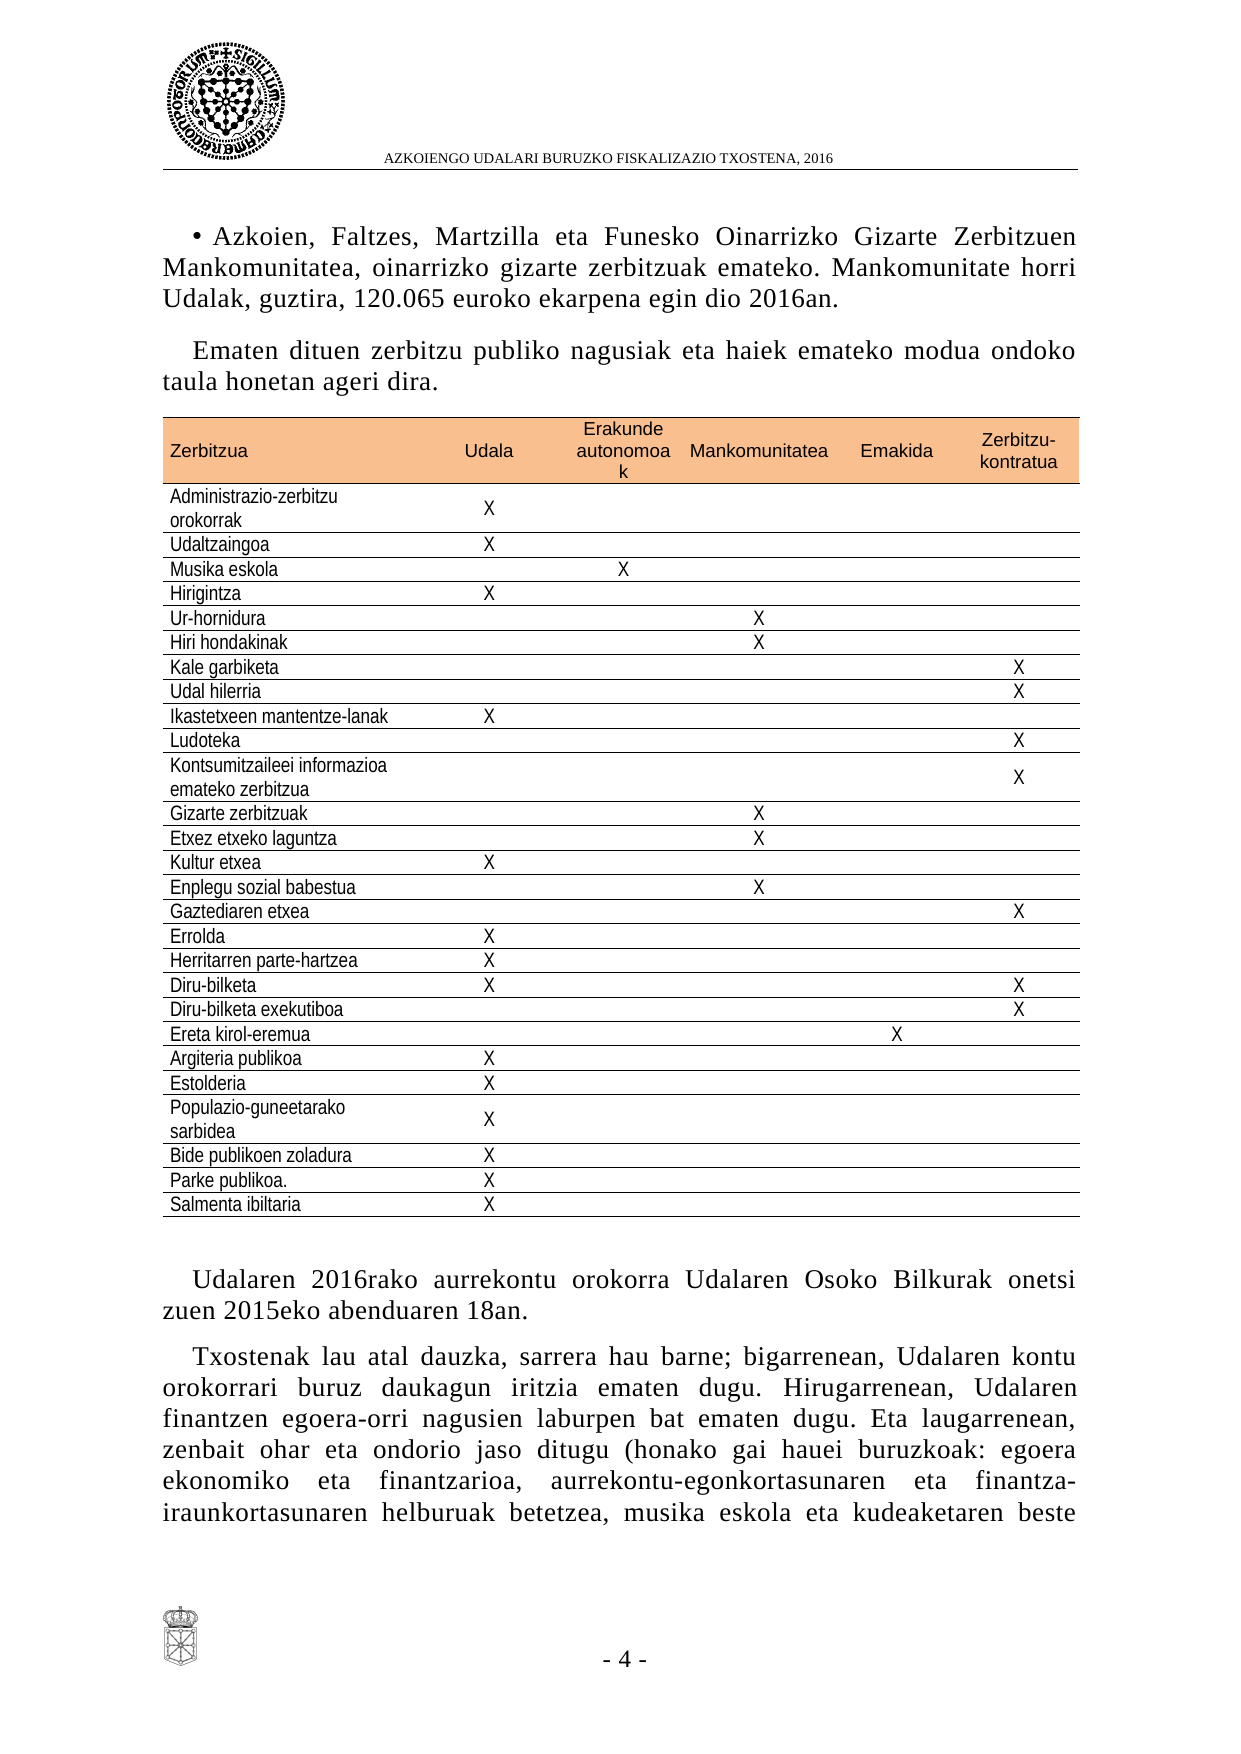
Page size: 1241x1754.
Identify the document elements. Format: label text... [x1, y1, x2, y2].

table_cell [958, 1193, 1079, 1216]
table_cell X [413, 949, 564, 972]
table_cell Estolderia [163, 1071, 413, 1094]
table_cell Argiteria publikoa [163, 1046, 413, 1070]
table_cell [564, 851, 682, 874]
table_cell [682, 729, 835, 752]
table_cell [835, 753, 958, 801]
table_cell [564, 1046, 682, 1070]
table_cell [682, 924, 835, 947]
table_cell [958, 851, 1079, 874]
table_cell [564, 1095, 682, 1143]
table_cell [958, 1022, 1079, 1045]
table_cell [682, 753, 835, 801]
table_cell Ereta kirol-eremua [163, 1022, 413, 1045]
table_cell [564, 900, 682, 923]
table_cell X [413, 1071, 564, 1094]
table_cell [564, 826, 682, 849]
table_cell X [682, 875, 835, 898]
text Ematen dituen zerbitzu publiko nagusiak eta haiek emateko modua ondoko taula honetan ageri dira. [162, 334, 1078, 396]
table_cell Herritarren parte-hartzea [163, 949, 413, 972]
table_cell X [413, 704, 564, 728]
table_cell Errolda [163, 924, 413, 947]
table_cell [958, 582, 1079, 605]
table_cell [835, 1144, 958, 1167]
table_cell Etxez etxeko laguntza [163, 826, 413, 849]
table_cell [682, 1095, 835, 1143]
table_cell [958, 704, 1079, 728]
table_header Zerbitzua [163, 418, 413, 483]
table_cell [413, 826, 564, 849]
table_cell [564, 655, 682, 679]
table_header Emakida [835, 418, 958, 483]
table_header Mankomunitatea [682, 418, 835, 483]
table_cell X [682, 826, 835, 849]
table_cell Populazio-guneetarako sarbidea [163, 1095, 413, 1143]
table_cell X [413, 533, 564, 556]
table_cell [682, 704, 835, 728]
table_cell [413, 875, 564, 898]
table_cell [564, 484, 682, 532]
table_cell [835, 875, 958, 898]
table_cell [958, 533, 1079, 556]
table_cell [564, 582, 682, 605]
table_cell [564, 704, 682, 728]
table_cell X [413, 924, 564, 947]
table_cell X [835, 1022, 958, 1045]
table_cell X [958, 729, 1079, 752]
table_cell X [413, 1144, 564, 1167]
table_cell [682, 680, 835, 703]
table_cell [835, 1168, 958, 1192]
table_cell X [958, 998, 1079, 1021]
table_cell [413, 655, 564, 679]
table_cell X [682, 802, 835, 825]
table_cell [682, 1168, 835, 1192]
table_cell X [682, 631, 835, 654]
table_cell [682, 655, 835, 679]
table_cell [835, 1046, 958, 1070]
table_header Zerbitzu-kontratua [958, 418, 1079, 483]
table_cell [835, 533, 958, 556]
table_cell Administrazio-zerbitzu orokorrak [163, 484, 413, 532]
picture [162, 1606, 199, 1667]
table_cell X [413, 1046, 564, 1070]
table_cell Salmenta ibiltaria [163, 1193, 413, 1216]
table_cell [682, 484, 835, 532]
table_cell X [413, 973, 564, 996]
table_cell [682, 1022, 835, 1045]
picture [162, 38, 289, 164]
table_cell [958, 924, 1079, 947]
table_cell [835, 1071, 958, 1094]
table_cell [835, 631, 958, 654]
table_cell [958, 1095, 1079, 1143]
table_cell X [958, 680, 1079, 703]
table_cell [958, 1168, 1079, 1192]
table_cell [564, 1144, 682, 1167]
table_cell Diru-bilketa exekutiboa [163, 998, 413, 1021]
table_cell [682, 973, 835, 996]
table_cell [413, 753, 564, 801]
table_cell [564, 998, 682, 1021]
table_cell Kontsumitzaileei informazioa emateko zerbitzua [163, 753, 413, 801]
table_cell [413, 1022, 564, 1045]
table_cell X [413, 484, 564, 532]
table_cell [682, 949, 835, 972]
table_cell [835, 998, 958, 1021]
table_cell [682, 582, 835, 605]
table_cell [835, 900, 958, 923]
table_cell X [958, 900, 1079, 923]
table_cell [682, 1193, 835, 1216]
table_cell [564, 802, 682, 825]
table_cell [564, 631, 682, 654]
table_header Udala [413, 418, 564, 483]
table_cell Enplegu sozial babestua [163, 875, 413, 898]
table_cell [958, 875, 1079, 898]
table_cell Parke publikoa. [163, 1168, 413, 1192]
table_cell [958, 558, 1079, 581]
table_cell [835, 949, 958, 972]
table_cell Musika eskola [163, 558, 413, 581]
table_cell [958, 826, 1079, 849]
table_cell [682, 851, 835, 874]
table_cell Gizarte zerbitzuak [163, 802, 413, 825]
table_cell [564, 1193, 682, 1216]
table_cell [564, 1168, 682, 1192]
table_cell [835, 802, 958, 825]
table_cell Ludoteka [163, 729, 413, 752]
table_cell [413, 729, 564, 752]
table_cell X [413, 1168, 564, 1192]
table_cell [682, 998, 835, 1021]
table_cell [682, 533, 835, 556]
table_cell Gaztediaren etxea [163, 900, 413, 923]
text Udalaren 2016rako aurrekontu orokorra Udalaren Osoko Bilkurak onetsi zuen 2015eko abenduaren 18an. [162, 1263, 1078, 1325]
table_cell [958, 949, 1079, 972]
list Azkoien, Faltzes, Martzilla eta Funesko Oinarrizko Gizarte Zerbitzuen Mankomunitatea, oinarrizko gizarte zerbitzuak emateko. Mankomunitate horri Udalak, guztira, 120.065 euroko ekarpena egin dio 2016an. [162, 220, 1078, 313]
table_cell [564, 949, 682, 972]
table_cell Diru-bilketa [163, 973, 413, 996]
table_cell Kultur etxea [163, 851, 413, 874]
table_cell [413, 631, 564, 654]
table_cell [958, 1046, 1079, 1070]
table_cell [835, 1095, 958, 1143]
table_cell X [564, 558, 682, 581]
table_cell [682, 1144, 835, 1167]
table_cell [958, 1071, 1079, 1094]
table_cell X [682, 606, 835, 630]
table_cell [564, 1022, 682, 1045]
table_cell X [958, 753, 1079, 801]
table_cell [413, 606, 564, 630]
table_cell [835, 704, 958, 728]
table_cell [682, 1071, 835, 1094]
table_cell [564, 875, 682, 898]
table_cell [835, 484, 958, 532]
table_cell [682, 1046, 835, 1070]
table_cell [958, 1144, 1079, 1167]
table_cell Udal hilerria [163, 680, 413, 703]
table_cell [958, 802, 1079, 825]
table_cell [835, 1193, 958, 1216]
table_cell Ikastetxeen mantentze-lanak [163, 704, 413, 728]
table_cell [835, 680, 958, 703]
table_cell [835, 655, 958, 679]
table_cell [835, 582, 958, 605]
table_cell X [413, 582, 564, 605]
table_cell [564, 973, 682, 996]
table_cell [835, 606, 958, 630]
table_cell [682, 900, 835, 923]
table_cell [835, 924, 958, 947]
table_cell [564, 1071, 682, 1094]
table_cell [564, 680, 682, 703]
table_cell X [413, 851, 564, 874]
table_cell [413, 558, 564, 581]
table_cell Bide publikoen zoladura [163, 1144, 413, 1167]
table_cell [958, 484, 1079, 532]
table_cell Kale garbiketa [163, 655, 413, 679]
table_cell [835, 558, 958, 581]
table_cell [413, 680, 564, 703]
table_cell [564, 924, 682, 947]
table_cell [835, 729, 958, 752]
table_cell X [413, 1193, 564, 1216]
table_cell [958, 606, 1079, 630]
table_cell [835, 826, 958, 849]
table_cell [682, 558, 835, 581]
table_cell X [958, 655, 1079, 679]
table_cell [958, 631, 1079, 654]
table_cell [564, 606, 682, 630]
table_cell [835, 851, 958, 874]
table_header Erakunde autonomoak [564, 418, 682, 483]
table_cell Udaltzaingoa [163, 533, 413, 556]
table_cell X [958, 973, 1079, 996]
table_cell [564, 533, 682, 556]
table_cell [413, 998, 564, 1021]
table_cell [564, 753, 682, 801]
table_cell Hirigintza [163, 582, 413, 605]
table_cell [413, 900, 564, 923]
table_cell Hiri hondakinak [163, 631, 413, 654]
table_cell [835, 973, 958, 996]
table_cell [564, 729, 682, 752]
table_cell Ur-hornidura [163, 606, 413, 630]
table_cell [413, 802, 564, 825]
table_cell X [413, 1095, 564, 1143]
